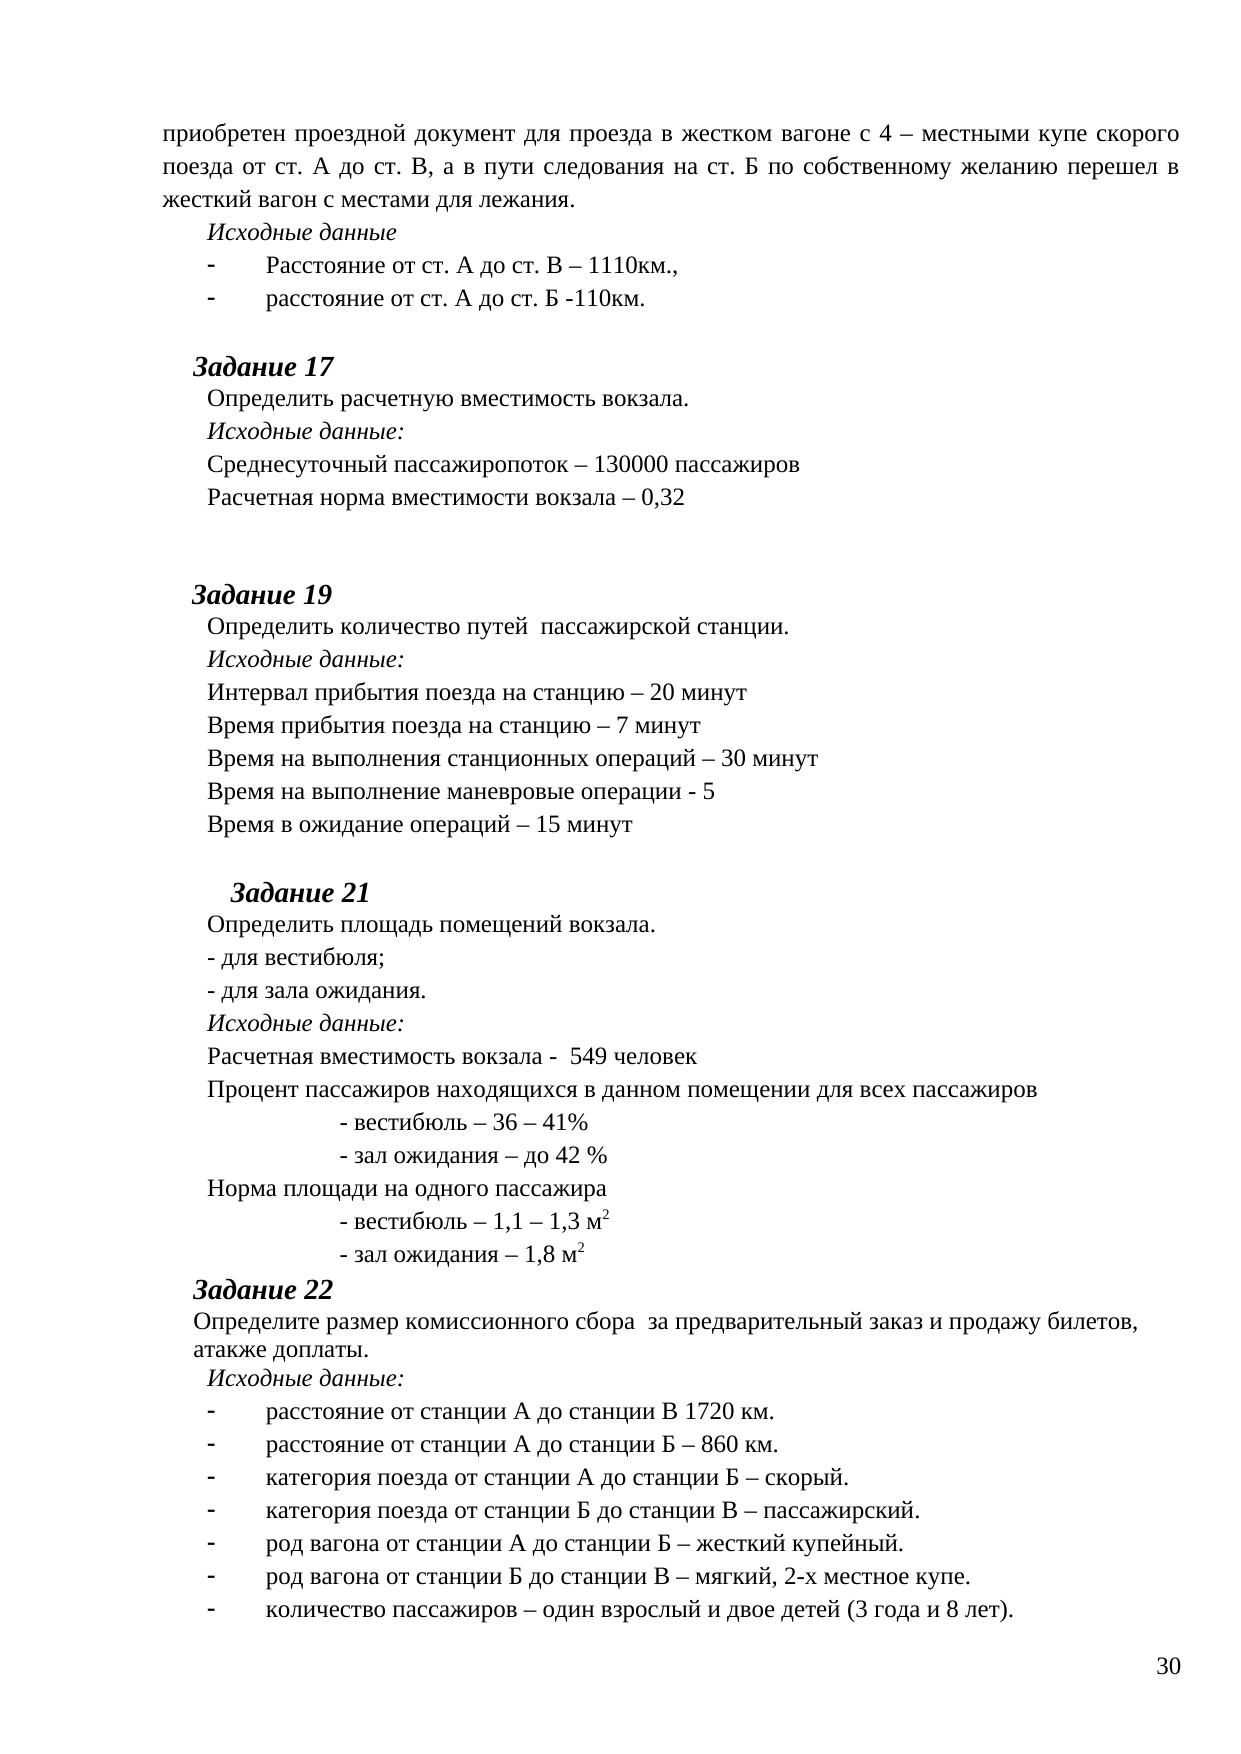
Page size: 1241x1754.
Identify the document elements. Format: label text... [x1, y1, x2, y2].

text Исходные данные: [162, 1008, 1181, 1037]
text Определить количество путей пассажирской станции. [162, 611, 1181, 639]
text - зал ожидания – 1,8 м2 [162, 1239, 1181, 1268]
text Определить площадь помещений вокзала. [162, 909, 1181, 938]
text Исходные данные: [162, 1363, 1181, 1392]
list категория поезда от станции Б до станции В – пассажирский. [162, 1495, 1181, 1524]
text Определить расчетную вместимость вокзала. [162, 383, 1181, 412]
text Интервал прибытия поезда на станцию – 20 минут [162, 677, 1181, 706]
list род вагона от станции А до станции Б – жесткий купейный. [162, 1528, 1181, 1557]
text приобретен проездной документ для проезда в жестком вагоне с 4 – местными купе скорого поезда от ст. А до ст. В, а в пути следования на ст. Б по собственному желанию перешел в жесткий вагон с местами для лежания. [162, 118, 1181, 213]
text Среднесуточный пассажиропоток – 130000 пассажиров [162, 449, 1181, 478]
list Задание 17 [193, 349, 1181, 383]
text - для зала ожидания. [162, 975, 1181, 1004]
list род вагона от станции Б до станции В – мягкий, 2-х местное купе. [162, 1561, 1181, 1590]
text Процент пассажиров находящихся в данном помещении для всех пассажиров [162, 1074, 1181, 1103]
text Время на выполнения станционных операций – 30 минут [162, 743, 1181, 772]
list количество пассажиров – один взрослый и двое детей (3 года и 8 лет). [162, 1594, 1181, 1623]
text - зал ожидания – до 42 % [162, 1140, 1181, 1169]
list расстояние от станции А до станции Б – . [162, 1429, 1181, 1458]
text - вестибюль – 1,1 – 1,3 м2 [162, 1206, 1181, 1235]
text Время прибытия поезда на станцию – 7 минут [162, 710, 1181, 738]
text Расчетная норма вместимости вокзала – 0,32 [162, 482, 1181, 511]
text Время в ожидание операций – 15 минут [162, 809, 1181, 838]
text Норма площади на одного пассажира [162, 1173, 1181, 1202]
list Задание 21 [231, 875, 1181, 909]
list расстояние от ст. А до ст. Б -110км. [162, 283, 1181, 312]
text Задание 19 [118, 577, 1181, 611]
text - для вестибюля; [162, 942, 1181, 971]
list расстояние от станции А до станции В . [162, 1396, 1181, 1425]
text Исходные данные: [162, 644, 1181, 672]
text Исходные данные [162, 217, 1181, 246]
list категория поезда от станции А до станции Б – скорый. [162, 1462, 1181, 1491]
text Расчетная вместимость вокзала - 549 человек [162, 1041, 1181, 1070]
text Исходные данные: [162, 416, 1181, 444]
list Определите размер комиссионного сбора за предварительный заказ и продажу билетов, атакже доплаты. [193, 1306, 1181, 1363]
text - вестибюль – 36 – 41% [295, 1107, 1181, 1136]
list Расстояние от ст. А до ст. В – 1110км., [162, 250, 1181, 279]
list Задание 22 [193, 1272, 1181, 1306]
text Время на выполнение маневровые операции - 5 [162, 776, 1181, 804]
